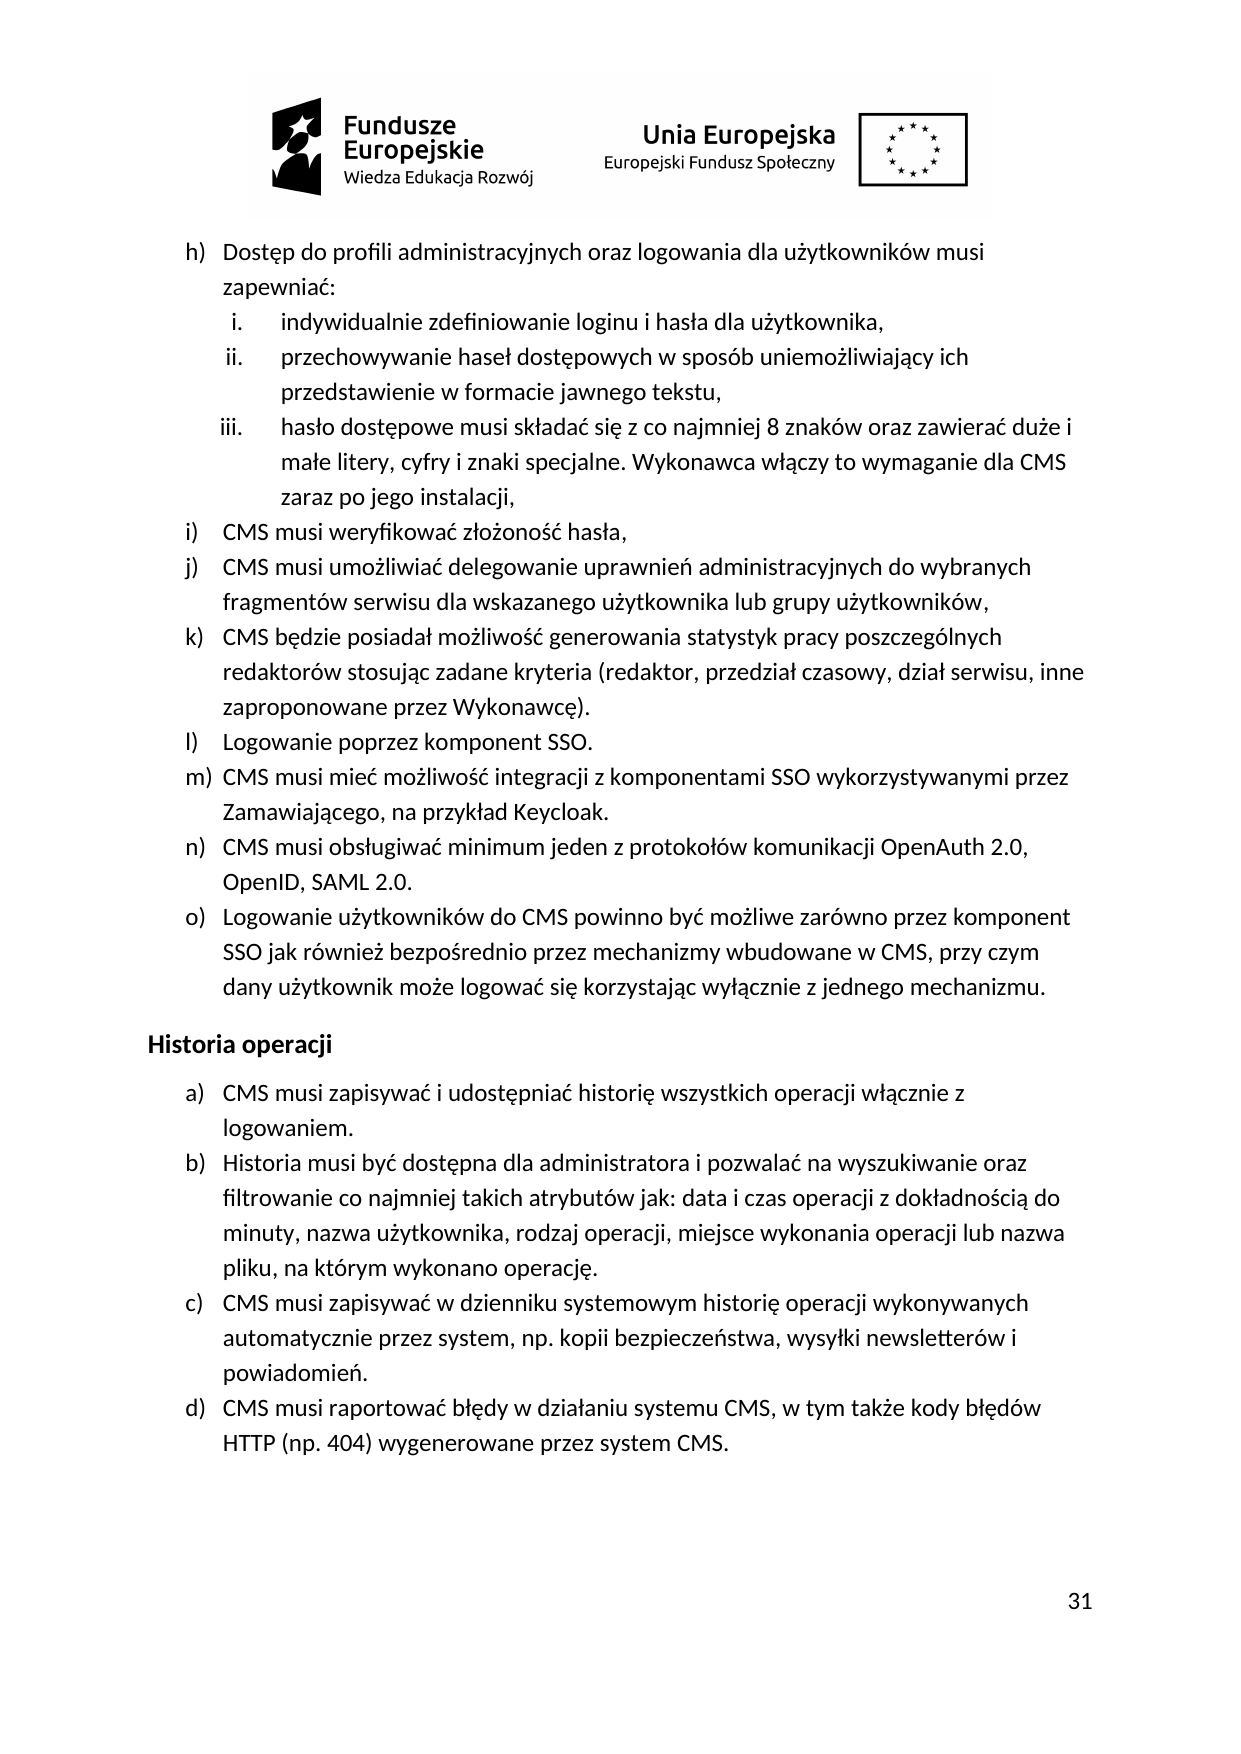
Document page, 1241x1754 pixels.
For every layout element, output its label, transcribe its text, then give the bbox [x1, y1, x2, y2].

list hasło dostępowe musi składać się z co najmniej 8 znaków oraz zawierać duże i małe litery, cyfry i znaki specjalne. Wykonawca włączy to wymaganie dla CMS zaraz po jego instalacji, [243, 411, 1092, 511]
list Dostęp do profili administracyjnych oraz logowania dla użytkowników musi zapewniać: [185, 236, 1092, 301]
picture [248, 73, 992, 220]
list Logowanie użytkowników do CMS powinno być możliwe zarówno przez komponent SSO jak również bezpośrednio przez mechanizmy wbudowane w CMS, przy czym dany użytkownik może logować się korzystając wyłącznie z jednego mechanizmu. [185, 901, 1092, 1001]
list CMS musi zapisywać i udostępniać historię wszystkich operacji włącznie z logowaniem. [185, 1077, 1092, 1143]
list CMS musi obsługiwać minimum jeden z protokołów komunikacji OpenAuth 2.0, OpenID, SAML 2.0. [185, 831, 1092, 896]
list CMS będzie posiadał możliwość generowania statystyk pracy poszczególnych redaktorów stosując zadane kryteria (redaktor, przedział czasowy, dział serwisu, inne zaproponowane przez Wykonawcę). [185, 621, 1092, 721]
list CMS musi weryfikować złożoność hasła, [185, 516, 1092, 546]
list przechowywanie haseł dostępowych w sposób uniemożliwiający ich przedstawienie w formacie jawnego tekstu, [243, 341, 1092, 406]
subtitle Historia operacji [148, 1027, 1092, 1060]
list CMS musi umożliwiać delegowanie uprawnień administracyjnych do wybranych fragmentów serwisu dla wskazanego użytkownika lub grupy użytkowników, [185, 551, 1092, 616]
list CMS musi zapisywać w dzienniku systemowym historię operacji wykonywanych automatycznie przez system, np. kopii bezpieczeństwa, wysyłki newsletterów i powiadomień. [185, 1287, 1092, 1388]
list indywidualnie zdefiniowanie loginu i hasła dla użytkownika, [243, 306, 1092, 336]
list CMS musi raportować błędy w działaniu systemu CMS, w tym także kody błędów HTTP (np. 404) wygenerowane przez system CMS. [185, 1392, 1092, 1458]
list CMS musi mieć możliwość integracji z komponentami SSO wykorzystywanymi przez Zamawiającego, na przykład Keycloak. [185, 761, 1092, 826]
list Historia musi być dostępna dla administratora i pozwalać na wyszukiwanie oraz filtrowanie co najmniej takich atrybutów jak: data i czas operacji z dokładnością do minuty, nazwa użytkownika, rodzaj operacji, miejsce wykonania operacji lub nazwa pliku, na którym wykonano operację. [185, 1147, 1092, 1283]
list Logowanie poprzez komponent SSO. [185, 726, 1092, 756]
